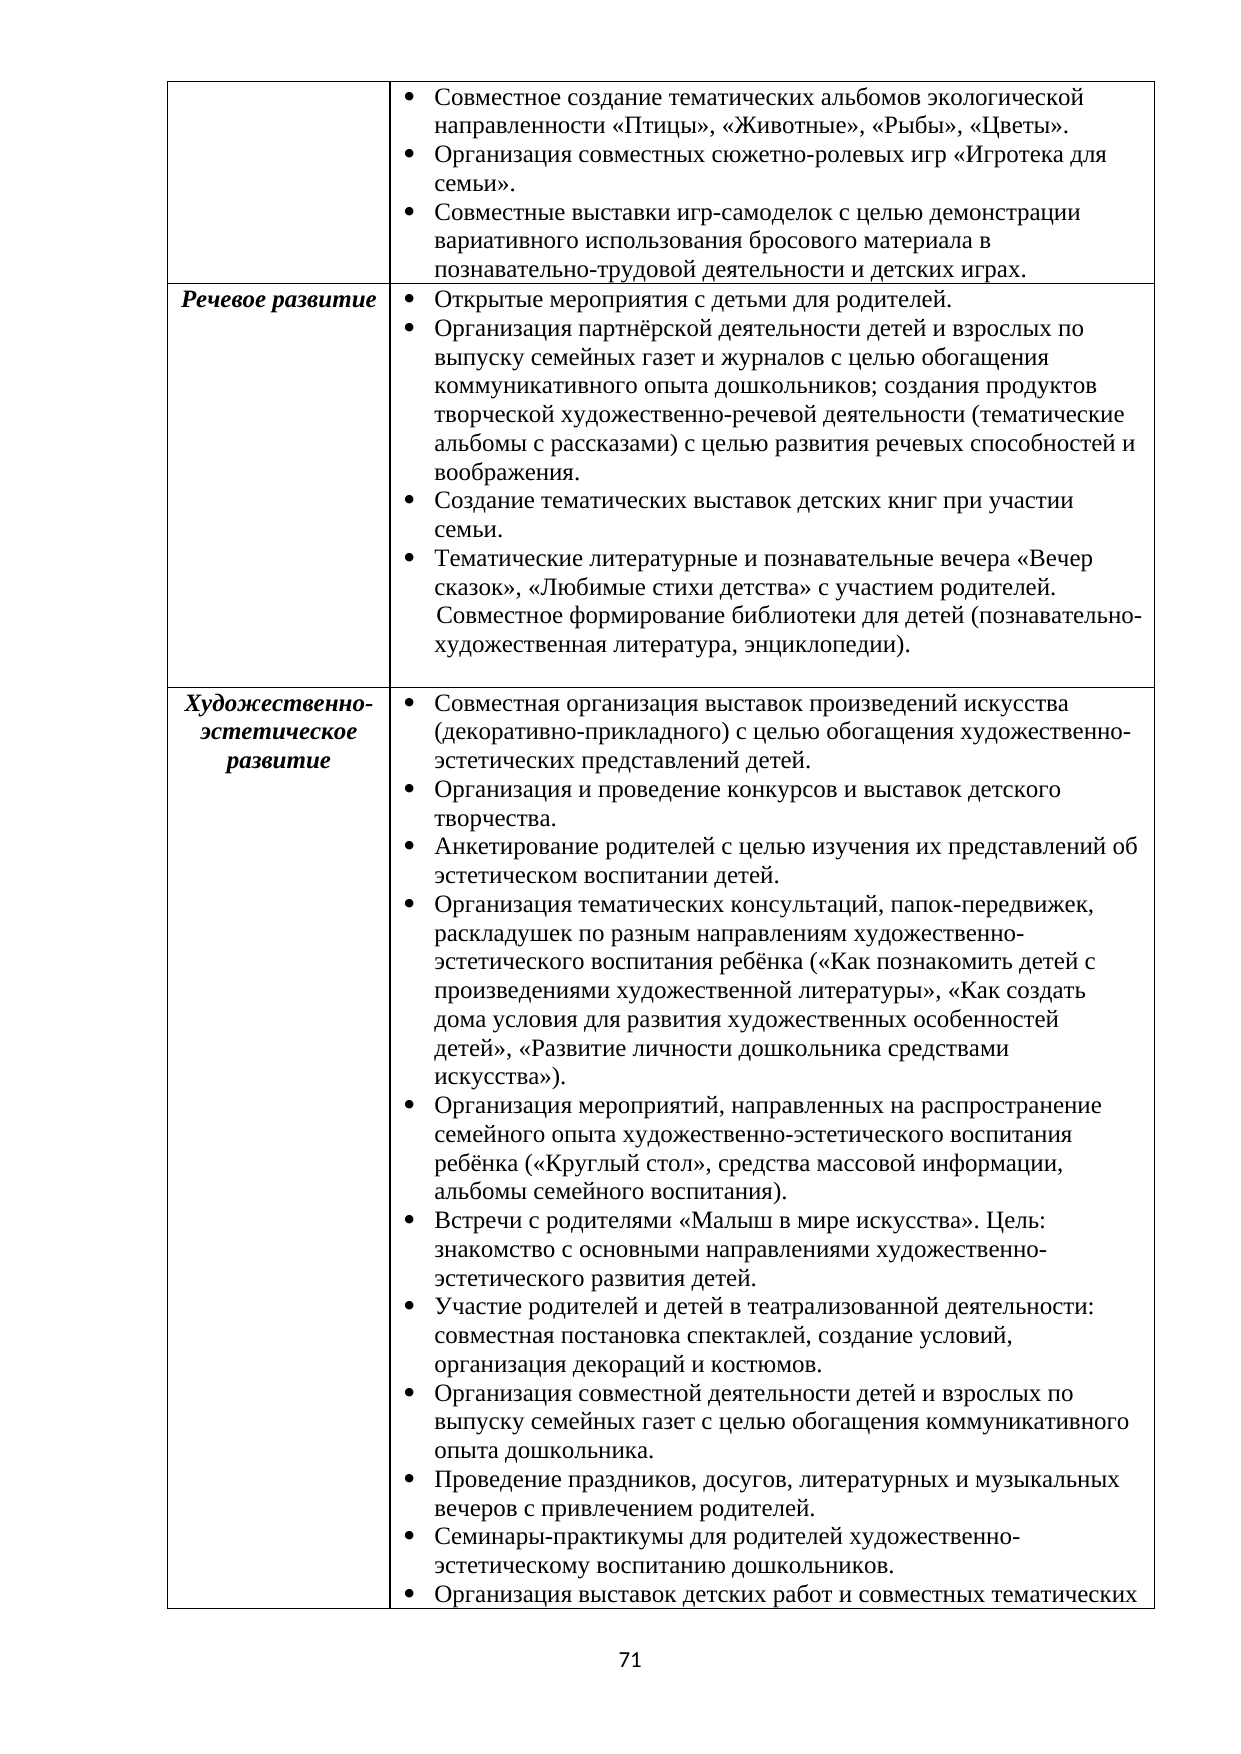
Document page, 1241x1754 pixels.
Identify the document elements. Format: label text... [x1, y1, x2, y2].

table_cell Открытые мероприятия с детьми для родителей. Организация партнёрской деятельности детей и взрослых по выпуску семейных газет и журналов с целью обогащения коммуникативного опыта дошкольников; создания продуктов творческой художественно-речевой деятельности (тематические альбомы с рассказами) с целью развития речевых способностей и воображения. Создание тематических выставок детских книг при участии семьи. Тематические литературные и познавательные вечера «Вечер сказок», «Любимые стихи детства» с участием родителей. Совместное формирование библиотеки для детей (познавательно-художественная литература, энциклопедии). [391, 284, 1154, 687]
table_cell Речевое развитие [168, 284, 389, 687]
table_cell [391, 688, 1154, 1608]
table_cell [391, 82, 1154, 283]
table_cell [168, 82, 389, 283]
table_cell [168, 688, 389, 1608]
